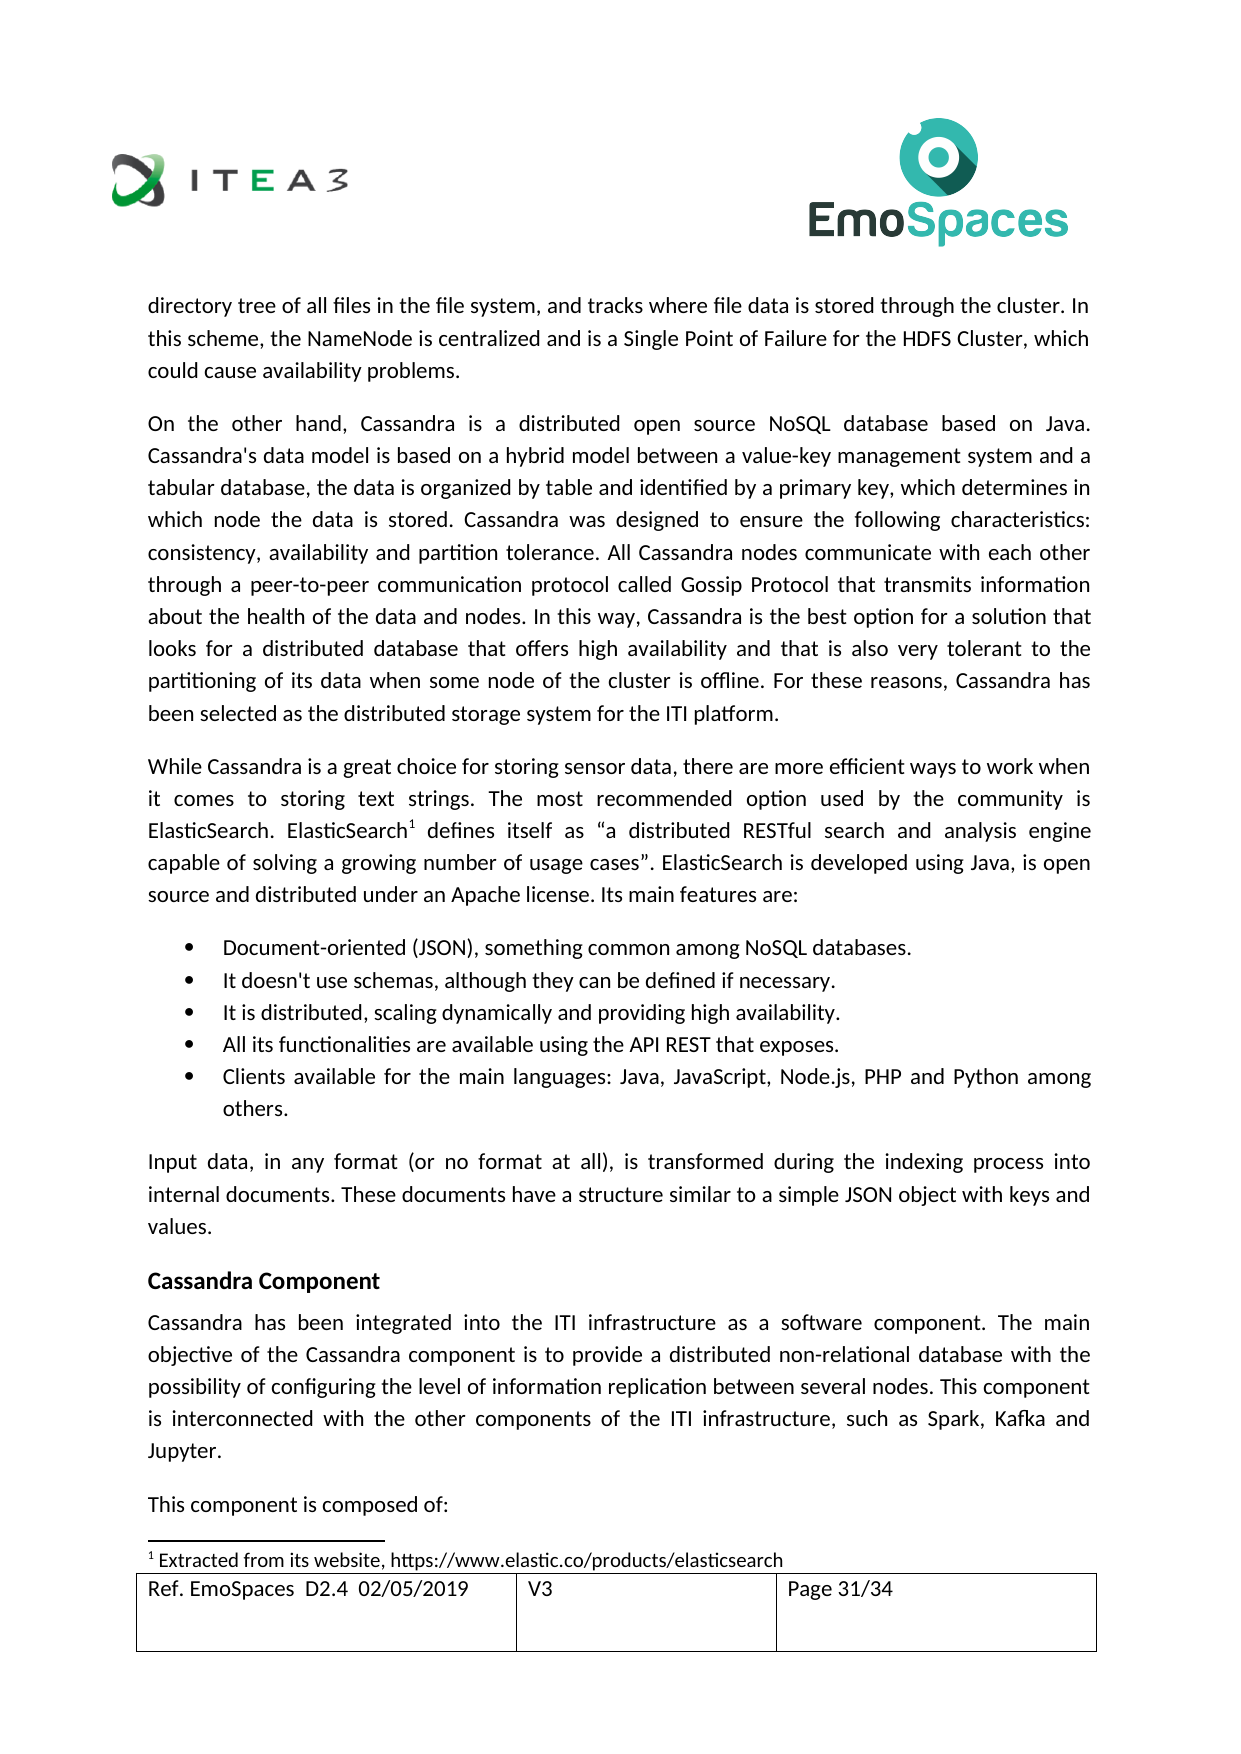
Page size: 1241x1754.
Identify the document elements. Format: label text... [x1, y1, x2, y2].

list It doesn't use schemas, although they can be defined if necessary. [185, 966, 1093, 994]
list Document-oriented (JSON), something common among NoSQL databases. [185, 933, 1093, 962]
list All its functionalities are available using the API REST that exposes. [185, 1030, 1093, 1058]
text On the other hand, Cassandra is a distributed open source NoSQL database based on Java. Cassandra's data model is based on a hybrid model between a value-key management system and a tabular database, the data is organized by table and identified by a primary key, which determines in which node the data is stored. Cassandra was designed to ensure the following characteristics: consistency, availability and partition tolerance. All Cassandra nodes communicate with each other through a peer-to-peer communication protocol called Gossip Protocol that transmits information about the health of the data and nodes. In this way, Cassandra is the best option for a solution that looks for a distributed database that offers high availability and that is also very tolerant to the partitioning of its data when some node of the cluster is offline. For these reasons, Cassandra has been selected as the distributed storage system for the ITI platform. [148, 409, 1093, 727]
text This component is composed of: [148, 1490, 1093, 1518]
picture [784, 73, 1093, 292]
text Cassandra has been integrated into the ITI infrastructure as a software component. The main objective of the Cassandra component is to provide a distributed non-relational database with the possibility of configuring the level of information replication between several nodes. This component is interconnected with the other components of the ITI infrastructure, such as Spark, Kafka and Jupyter. [148, 1308, 1093, 1465]
text While Cassandra is a great choice for storing sensor data, there are more efficient ways to work when it comes to storing text strings. The most recommended option used by the community is ElasticSearch. ElasticSearch defines itself as “a distributed RESTful search and analysis engine capable of solving a growing number of usage cases”. ElasticSearch is developed using Java, is open source and distributed under an Apache license. Its main features are: [148, 752, 1093, 908]
picture [108, 146, 357, 213]
subtitle Cassandra Component [148, 1265, 1093, 1295]
text Input data, in any format (or no format at all), is transformed during the indexing process into internal documents. These documents have a structure similar to a simple JSON object with keys and values. [148, 1147, 1093, 1240]
list It is distributed, scaling dynamically and providing high availability. [185, 998, 1093, 1026]
list Clients available for the main languages: Java, JavaScript, Node.js, PHP and Python among others. [185, 1062, 1093, 1122]
